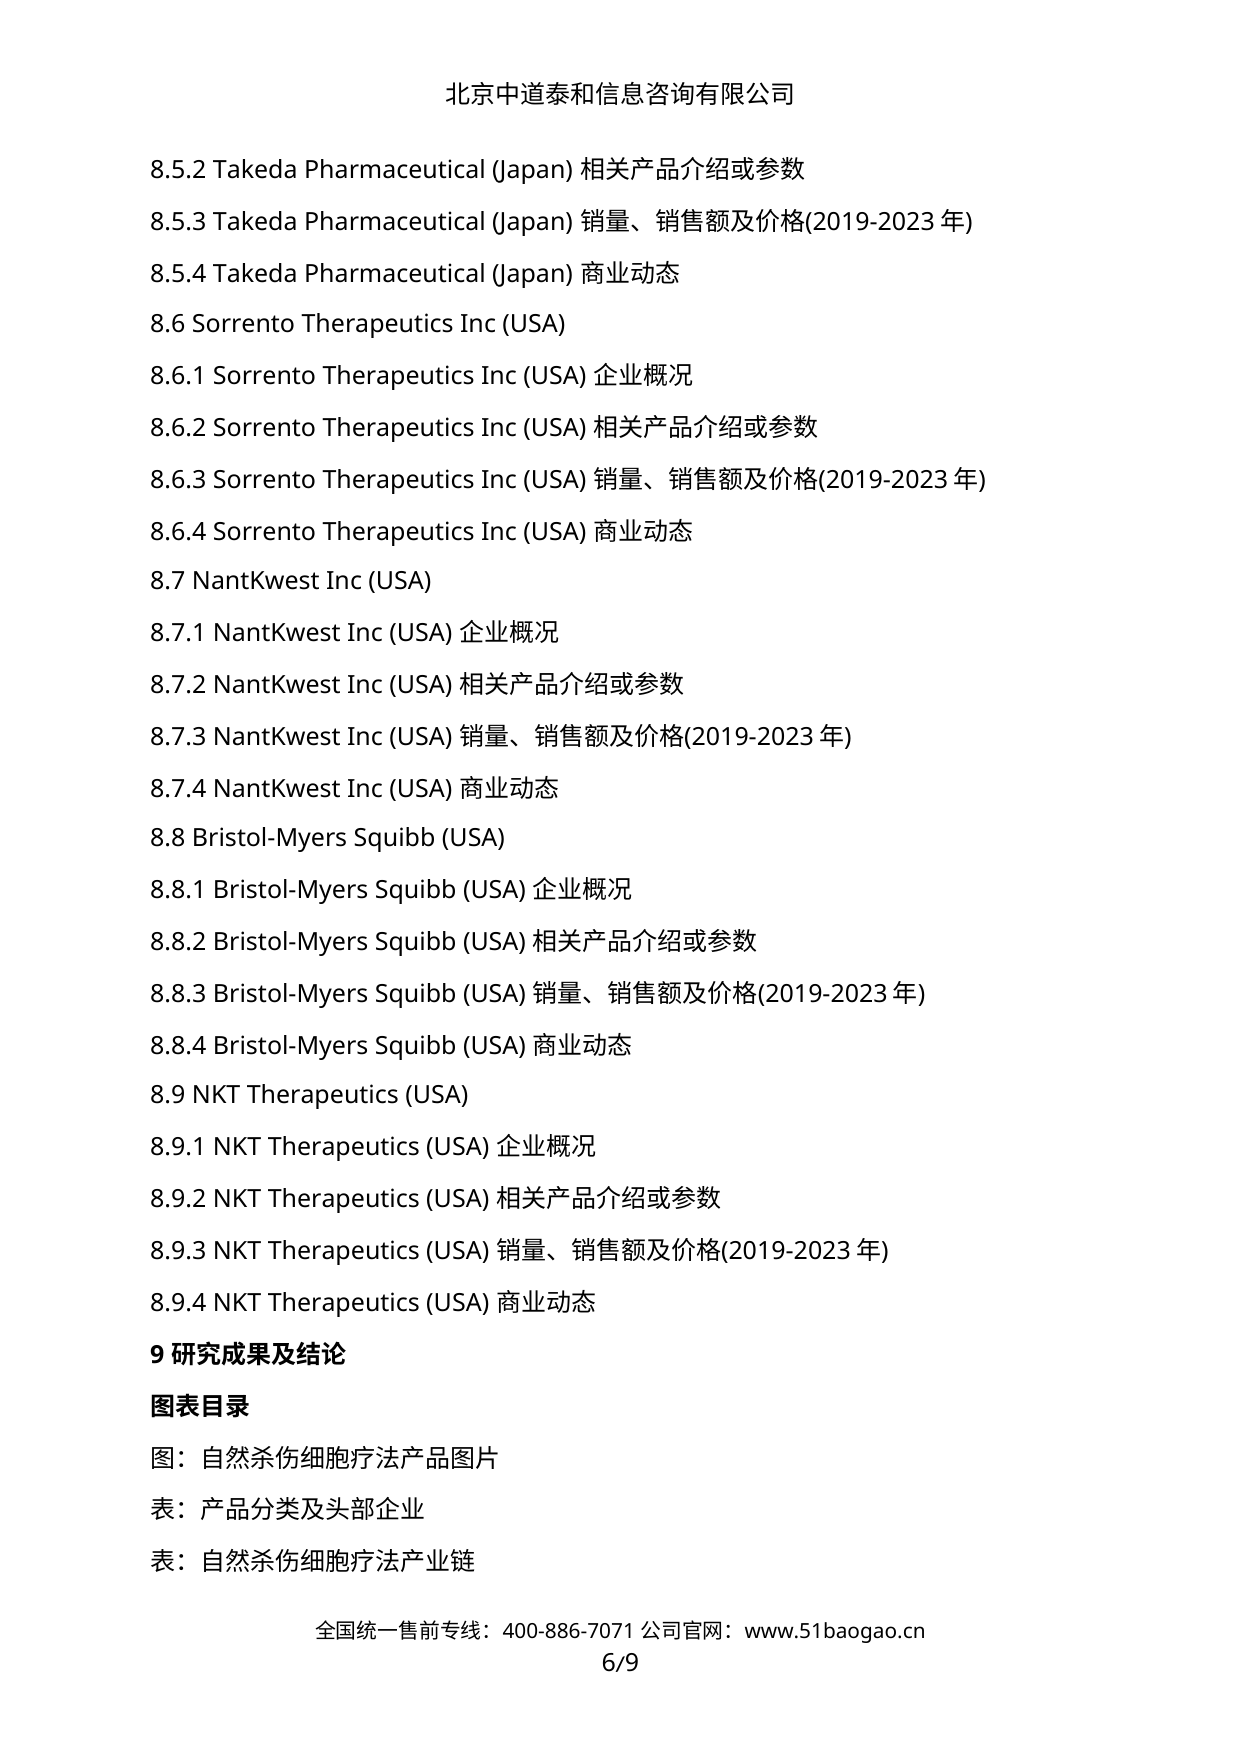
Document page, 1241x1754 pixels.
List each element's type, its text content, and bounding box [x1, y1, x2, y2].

text 8.9.1 NKT Therapeutics (USA) 企业概况 [150, 1127, 1090, 1163]
text 8.9.2 NKT Therapeutics (USA) 相关产品介绍或参数 [150, 1179, 1090, 1215]
text 8.6.4 Sorrento Therapeutics Inc (USA) 商业动态 [150, 511, 1090, 547]
text 8.8.3 Bristol-Myers Squibb (USA) 销量、销售额及价格(2019-2023年) [150, 973, 1090, 1010]
text 8.7.4 NantKwest Inc (USA) 商业动态 [150, 768, 1090, 804]
text 8.7.1 NantKwest Inc (USA) 企业概况 [150, 612, 1090, 649]
text 8.6.1 Sorrento Therapeutics Inc (USA) 企业概况 [150, 355, 1090, 392]
text 8.6.2 Sorrento Therapeutics Inc (USA) 相关产品介绍或参数 [150, 407, 1090, 443]
text 8.9 NKT Therapeutics (USA) [150, 1077, 1090, 1111]
text 8.8 Bristol-Myers Squibb (USA) [150, 820, 1090, 854]
text 8.7 NantKwest Inc (USA) [150, 563, 1090, 597]
text 表：产品分类及头部企业 [150, 1490, 1090, 1526]
text 8.8.2 Bristol-Myers Squibb (USA) 相关产品介绍或参数 [150, 922, 1090, 958]
text 8.7.3 NantKwest Inc (USA) 销量、销售额及价格(2019-2023年) [150, 716, 1090, 752]
text 8.5.2 Takeda Pharmaceutical (Japan) 相关产品介绍或参数 [150, 150, 1090, 186]
text 表：自然杀伤细胞疗法产业链 [150, 1542, 1090, 1578]
text 8.5.4 Takeda Pharmaceutical (Japan) 商业动态 [150, 254, 1090, 290]
text 图表目录 [150, 1386, 1090, 1422]
text 8.8.4 Bristol-Myers Squibb (USA) 商业动态 [150, 1025, 1090, 1062]
text 8.9.4 NKT Therapeutics (USA) 商业动态 [150, 1282, 1090, 1319]
text 图：自然杀伤细胞疗法产品图片 [150, 1438, 1090, 1474]
text 8.5.3 Takeda Pharmaceutical (Japan) 销量、销售额及价格(2019-2023年) [150, 202, 1090, 238]
text 8.8.1 Bristol-Myers Squibb (USA) 企业概况 [150, 870, 1090, 906]
text 8.6 Sorrento Therapeutics Inc (USA) [150, 306, 1090, 340]
text 8.7.2 NantKwest Inc (USA) 相关产品介绍或参数 [150, 664, 1090, 701]
text 8.6.3 Sorrento Therapeutics Inc (USA) 销量、销售额及价格(2019-2023年) [150, 459, 1090, 495]
text 8.9.3 NKT Therapeutics (USA) 销量、销售额及价格(2019-2023年) [150, 1231, 1090, 1267]
text 9 研究成果及结论 [150, 1334, 1090, 1371]
